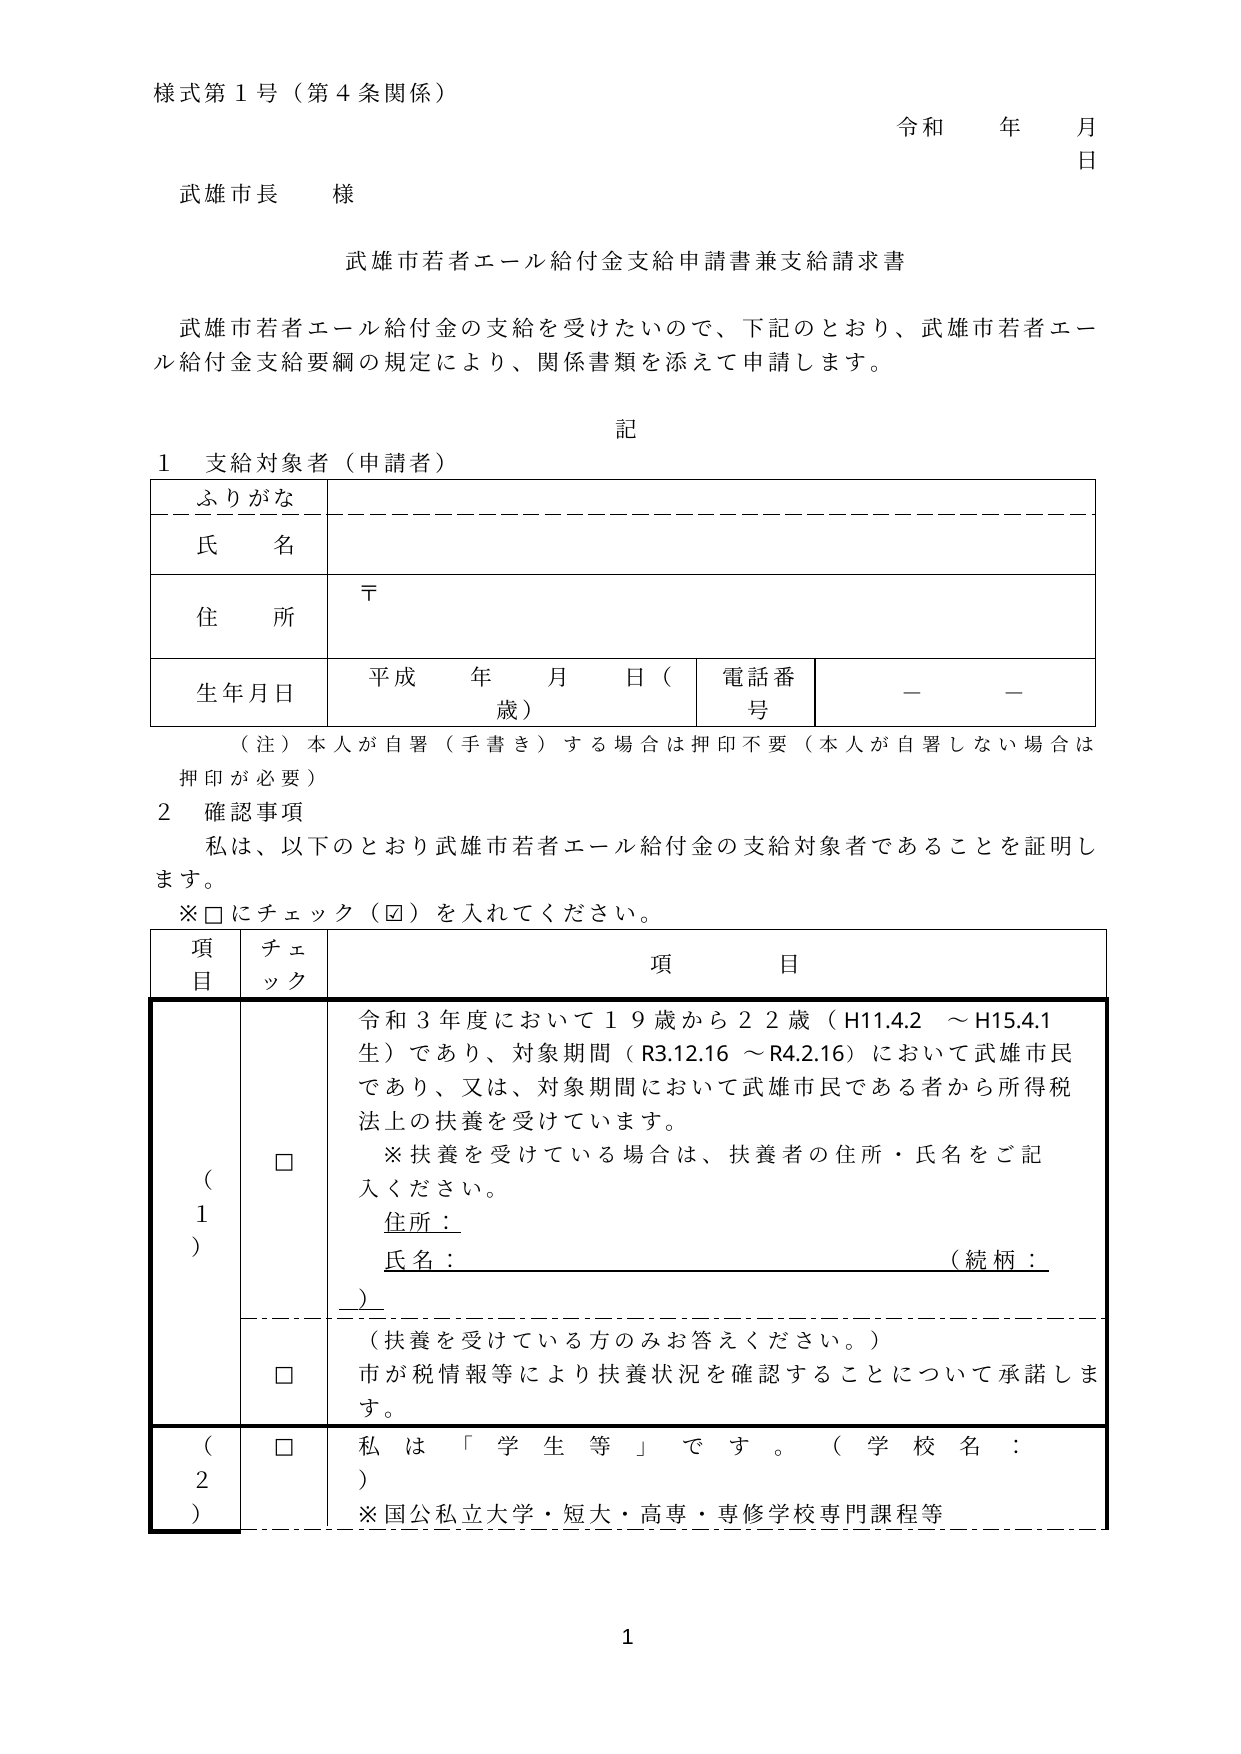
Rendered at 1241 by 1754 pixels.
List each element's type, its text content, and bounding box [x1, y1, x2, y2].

text ２ 確認事項 [153, 794, 1102, 828]
table_cell （１） [153, 1002, 240, 1424]
text 武雄市若者エール給付金の支給を受けたいので、下記のとおり、武雄市若者エール給付金支給要綱の規定により、関係書類を添えて申請します。 [153, 311, 1102, 378]
table_header 項 目 [328, 930, 1106, 997]
table_header チェック [241, 930, 327, 997]
table_cell 生年月日 [151, 659, 327, 726]
text （注）本人が自署（手書き）する場合は押印不要（本人が自署しない場合は押印が必要） [176, 727, 1102, 794]
table_cell □ [241, 1428, 328, 1529]
text １ 支給対象者（申請者） [153, 445, 1102, 479]
table_cell [328, 514, 1095, 574]
text 令和 年 月 日 [153, 109, 1102, 176]
table_cell 平成 年 月 日（ 歳） [328, 659, 696, 726]
table_cell 〒 [328, 575, 1095, 658]
text 私は、以下のとおり武雄市若者エール給付金の支給対象者であることを証明します。 [153, 828, 1102, 895]
text 記 [153, 411, 1102, 445]
text 様式第１号（第４条関係） [153, 75, 1102, 109]
table_cell 電話番号 [697, 659, 814, 726]
table_header ふりがな [151, 480, 327, 513]
text 武雄市若者エール給付金支給申請書兼支給請求書 [153, 243, 1102, 277]
table_cell － － [816, 659, 1095, 726]
table_cell □ [241, 1002, 327, 1318]
table_cell 私は「学生等」です。（学校名： ） ※国公私立大学・短大・高専・専修学校専門課程等 [328, 1428, 1105, 1529]
table_cell 氏 名 [151, 514, 327, 574]
table_header [328, 480, 1095, 513]
table_cell （扶養を受けている方のみお答えください。） 市が税情報等により扶養状況を確認することについて承諾します。 [328, 1318, 1105, 1424]
table_cell （２） 学生のみ記入 [153, 1428, 240, 1529]
table_cell 住 所 [151, 575, 327, 658]
text ※ □にチェック（☑）を入れてください。 [153, 895, 1102, 929]
table_header 項目 [151, 930, 240, 997]
table_cell □ [241, 1318, 327, 1424]
text 武雄市長 様 [153, 176, 1102, 209]
table_cell 令和３年度において１９歳から２２歳（H11.4.2～H15.4.1生）であり、対象期間（R3.12.16～R4.2.16）において武雄市民であり、又は、対象期間において武雄市民である者から所得税法上の扶養を受けています。 ※扶養を受けている場合は、扶養者の住所・氏名をご記入ください。 住所： 氏名： （続柄： ） [328, 1002, 1105, 1318]
